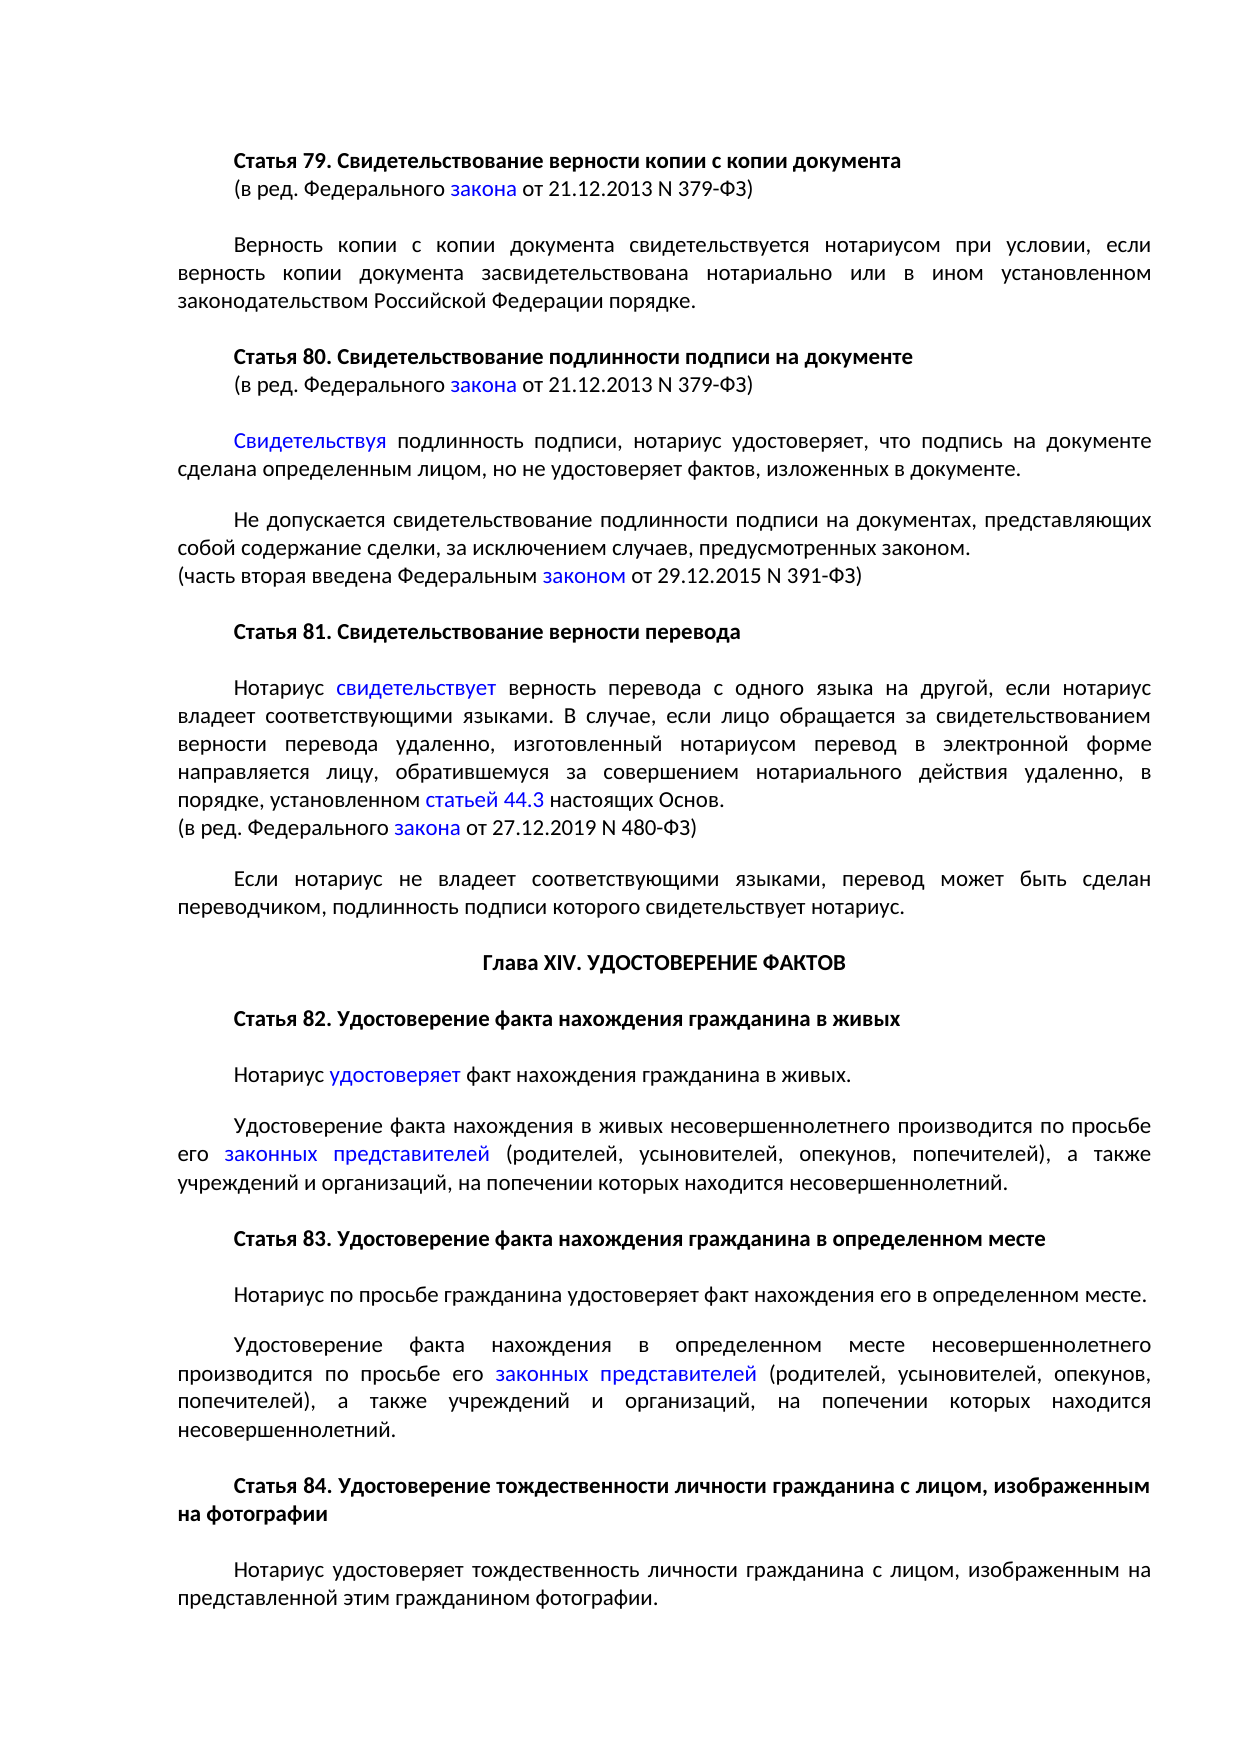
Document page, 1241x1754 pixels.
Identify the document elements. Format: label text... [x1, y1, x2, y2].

title Статья 81. Свидетельствование верности перевода [177, 617, 1152, 645]
text (в ред. Федерального закона от 27.12.2019 N 480-ФЗ) [177, 813, 1152, 842]
text Нотариус удостоверяет факт нахождения гражданина в живых. [177, 1061, 1152, 1089]
text (в ред. Федерального закона от 21.12.2013 N 379-ФЗ) [177, 370, 1152, 398]
text Нотариус удостоверяет тождественность личности гражданина с лицом, изображенным на представленной этим гражданином фотографии. [177, 1555, 1152, 1611]
text (в ред. Федерального закона от 21.12.2013 N 379-ФЗ) [177, 174, 1152, 202]
text Нотариус свидетельствует верность перевода с одного языка на другой, если нотариус владеет соответствующими языками. В случае, если лицо обращается за свидетельствованием верности перевода удаленно, изготовленный нотариусом перевод в электронной форме направляется лицу, обратившемуся за совершением нотариального действия удаленно, в порядке, установленном статьей 44.3 настоящих Основ. [177, 673, 1152, 813]
text Если нотариус не владеет соответствующими языками, перевод может быть сделан переводчиком, подлинность подписи которого свидетельствует нотариус. [177, 864, 1152, 921]
text Свидетельствуя подлинность подписи, нотариус удостоверяет, что подпись на документе сделана определенным лицом, но не удостоверяет фактов, изложенных в документе. [177, 426, 1152, 482]
text Удостоверение факта нахождения в определенном месте несовершеннолетнего производится по просьбе его законных представителей (родителей, усыновителей, опекунов, попечителей), а также учреждений и организаций, на попечении которых находится несовершеннолетний. [177, 1331, 1152, 1443]
text Не допускается свидетельствование подлинности подписи на документах, представляющих собой содержание сделки, за исключением случаев, предусмотренных законом. [177, 505, 1152, 561]
title Статья 83. Удостоверение факта нахождения гражданина в определенном месте [177, 1224, 1152, 1252]
title Статья 80. Свидетельствование подлинности подписи на документе [177, 342, 1152, 370]
text Удостоверение факта нахождения в живых несовершеннолетнего производится по просьбе его законных представителей (родителей, усыновителей, опекунов, попечителей), а также учреждений и организаций, на попечении которых находится несовершеннолетний. [177, 1112, 1152, 1196]
title Глава XIV. УДОСТОВЕРЕНИЕ ФАКТОВ [177, 948, 1152, 977]
title Статья 82. Удостоверение факта нахождения гражданина в живых [177, 1004, 1152, 1033]
title Статья 79. Свидетельствование верности копии с копии документа [177, 146, 1152, 174]
text (часть вторая введена Федеральным законом от 29.12.2015 N 391-ФЗ) [177, 561, 1152, 589]
text Нотариус по просьбе гражданина удостоверяет факт нахождения его в определенном месте. [177, 1280, 1152, 1308]
text Верность копии с копии документа свидетельствуется нотариусом при условии, если верность копии документа засвидетельствована нотариально или в ином установленном законодательством Российской Федерации порядке. [177, 230, 1152, 314]
title Статья 84. Удостоверение тождественности личности гражданина с лицом, изображенным на фотографии [177, 1471, 1152, 1527]
